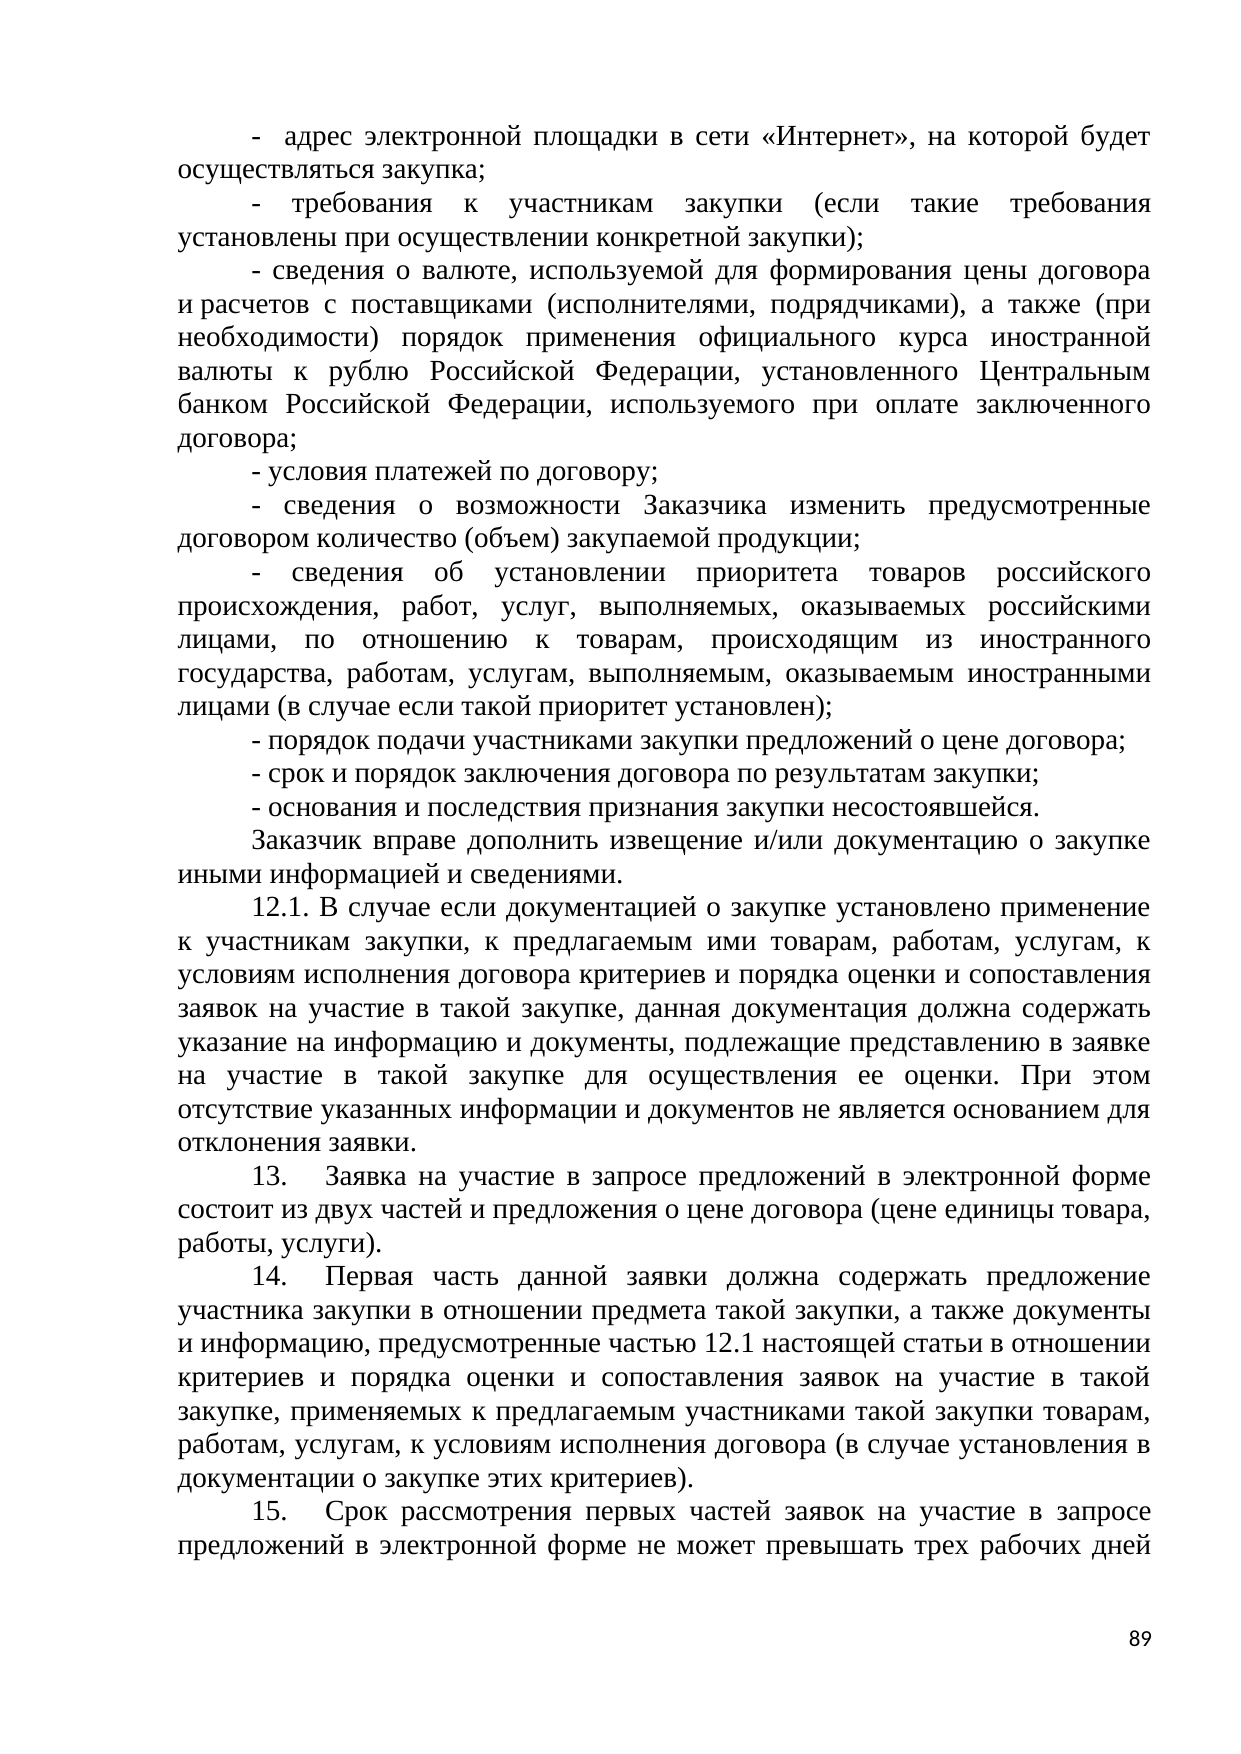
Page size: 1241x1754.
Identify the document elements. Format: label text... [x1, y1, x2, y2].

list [177, 1493, 1152, 1560]
text - срок и порядок заключения договора по результатам закупки; [177, 755, 1152, 789]
text 12.1. В случае если документацией о закупке установлено применение к участникам закупки, к предлагаемым ими товарам, работам, услугам, к условиям исполнения договора критериев и порядка оценки и сопоставления заявок на участие в такой закупке, данная документация должна содержать указание на информацию и документы, подлежащие представлению в заявке на участие в такой закупке для осуществления ее оценки. При этом отсутствие указанных информации и документов не является основанием для отклонения заявки. [177, 889, 1152, 1158]
text - основания и последствия признания закупки несостоявшейся. [177, 789, 1152, 822]
text - условия платежей по договору; [177, 453, 1152, 487]
text - адрес электронной площадки в сети «Интернет», на которой будет осуществляться закупка; [177, 118, 1152, 185]
text - сведения об установлении приоритета товаров российского происхождения, работ, услуг, выполняемых, оказываемых российскими лицами, по отношению к товарам, происходящим из иностранного государства, работам, услугам, выполняемым, оказываемым иностранными лицами (в случае если такой приоритет установлен); [177, 554, 1152, 722]
text - требования к участникам закупки (если такие требования установлены при осуществлении конкретной закупки); [177, 185, 1152, 252]
text Заказчик вправе дополнить извещение и/или документацию о закупке иными информацией и сведениями. [177, 822, 1152, 889]
text - сведения о возможности Заказчика изменить предусмотренные договором количество (объем) закупаемой продукции; [177, 487, 1152, 554]
text - сведения о валюте, используемой для формирования цены договора и расчетов с поставщиками (исполнителями, подрядчиками), а также (при необходимости) порядок применения официального курса иностранной валюты к рублю Российской Федерации, установленного Центральным банком Российской Федерации, используемого при оплате заключенного договора; [177, 252, 1152, 453]
text - порядок подачи участниками закупки предложений о цене договора; [177, 722, 1152, 755]
list Первая часть данной заявки должна содержать предложение участника закупки в отношении предмета такой закупки, а также документы и информацию, предусмотренные частью 12.1 настоящей статьи в отношении критериев и порядка оценки и сопоставления заявок на участие в такой закупке, применяемых к предлагаемым участниками такой закупки товарам, работам, услугам, к условиям исполнения договора (в случае установления в документации о закупке этих критериев). [177, 1258, 1152, 1493]
list Заявка на участие в запросе предложений в электронной форме состоит из двух частей и предложения о цене договора (цене единицы товара, работы, услуги). [177, 1158, 1152, 1258]
